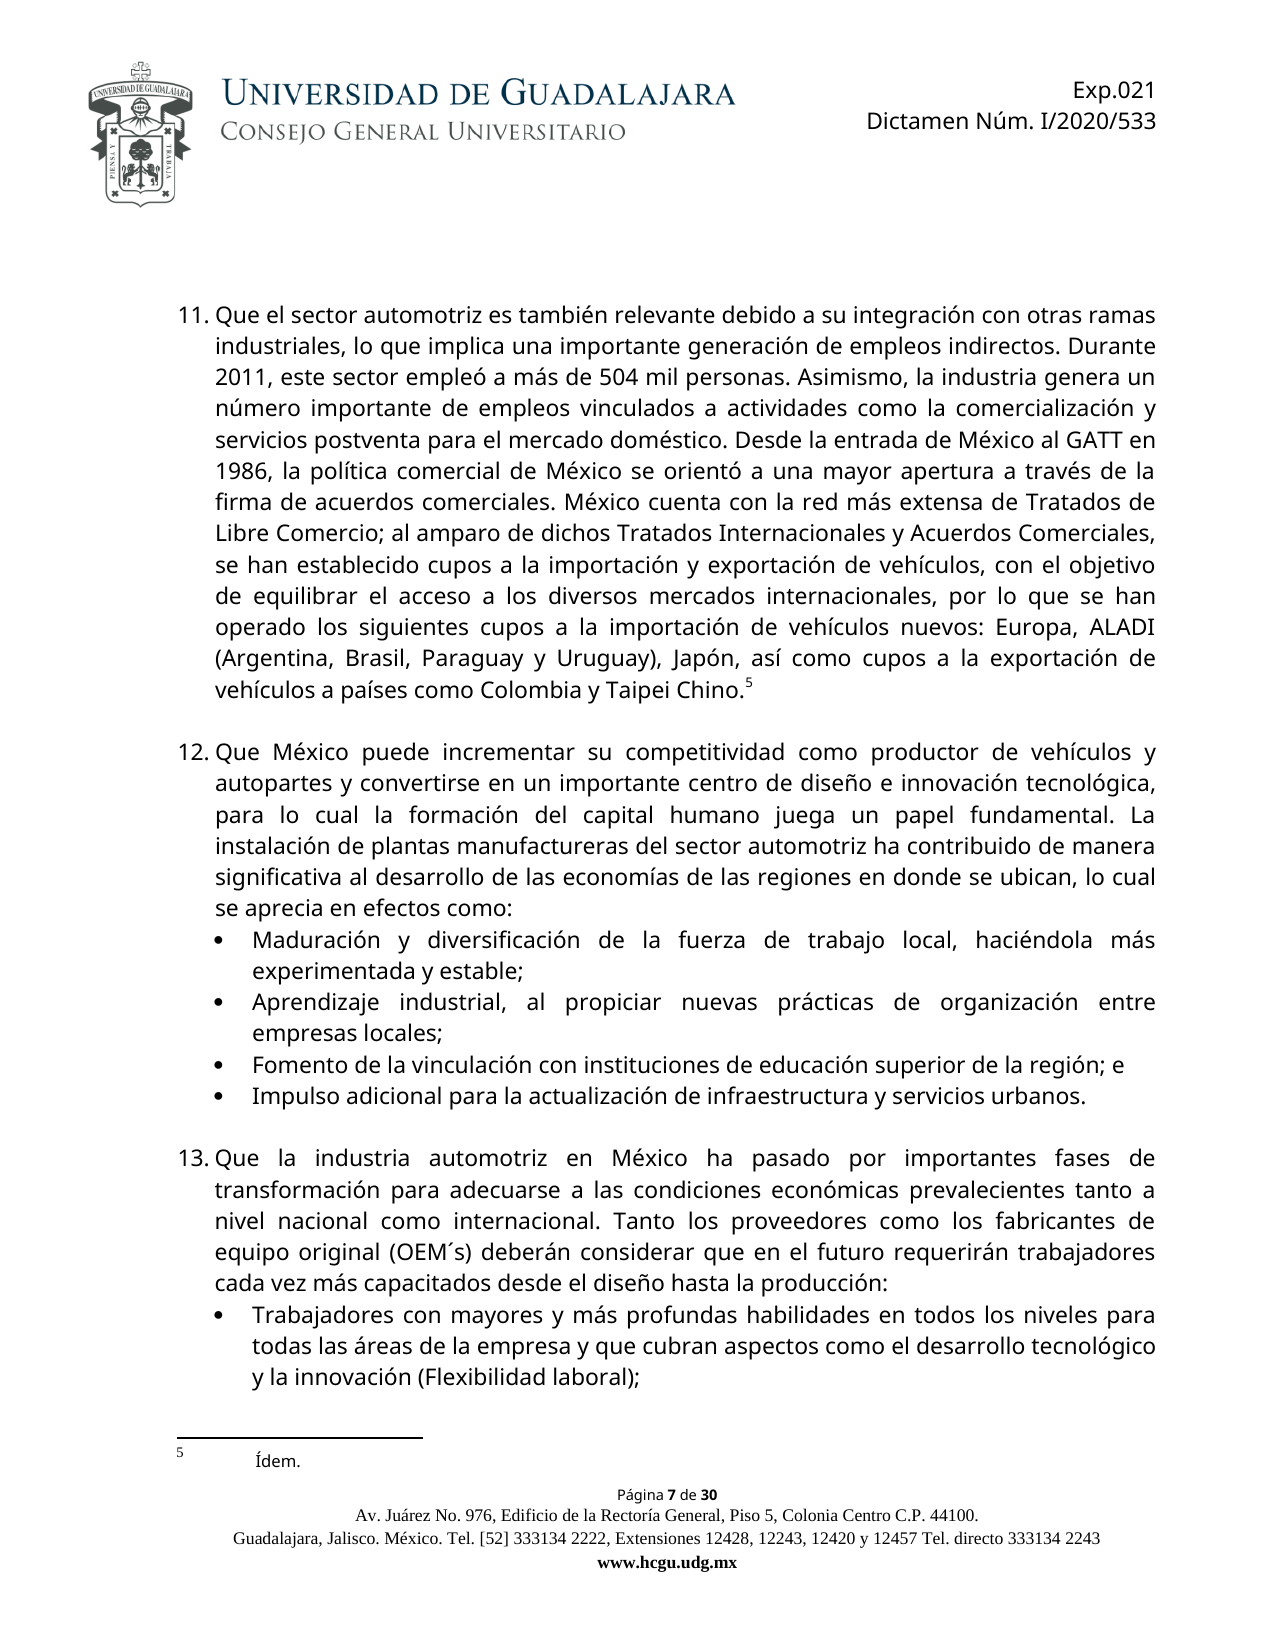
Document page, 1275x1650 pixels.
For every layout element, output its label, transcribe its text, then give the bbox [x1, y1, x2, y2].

list Fomento de la vinculación con instituciones de educación superior de la región; e [214, 1049, 1157, 1080]
picture [0, 1, 1275, 268]
list Que México puede incrementar su competitividad como productor de vehículos y autopartes y convertirse en un importante centro de diseño e innovación tecnológica, para lo cual la formación del capital humano juega un papel fundamental. La instalación de plantas manufactureras del sector automotriz ha contribuido de manera significativa al desarrollo de las economías de las regiones en donde se ubican, lo cual se aprecia en efectos como: [177, 736, 1157, 924]
list Trabajadores con mayores y más profundas habilidades en todos los niveles para todas las áreas de la empresa y que cubran aspectos como el desarrollo tecnológico y la innovación (Flexibilidad laboral); [214, 1299, 1157, 1392]
list Maduración y diversificación de la fuerza de trabajo local, haciéndola más experimentada y estable; [214, 924, 1157, 986]
list Que el sector automotriz es también relevante debido a su integración con otras ramas industriales, lo que implica una importante generación de empleos indirectos. Durante 2011, este sector empleó a más de 504 mil personas. Asimismo, la industria genera un número importante de empleos vinculados a actividades como la comercialización y servicios postventa para el mercado doméstico. Desde la entrada de México al GATT en 1986, la política comercial de México se orientó a una mayor apertura a través de la firma de acuerdos comerciales. México cuenta con la red más extensa de Tratados de Libre Comercio; al amparo de dichos Tratados Internacionales y Acuerdos Comerciales, se han establecido cupos a la importación y exportación de vehículos, con el objetivo de equilibrar el acceso a los diversos mercados internacionales, por lo que se han operado los siguientes cupos a la importación de vehículos nuevos: Europa, ALADI (Argentina, Brasil, Paraguay y Uruguay), Japón, así como cupos a la exportación de vehículos a países como Colombia y Taipei Chino. [177, 299, 1157, 705]
list Impulso adicional para la actualización de infraestructura y servicios urbanos. [214, 1080, 1157, 1111]
list Aprendizaje industrial, al propiciar nuevas prácticas de organización entre empresas locales; [214, 986, 1157, 1049]
list Que la industria automotriz en México ha pasado por importantes fases de transformación para adecuarse a las condiciones económicas prevalecientes tanto a nivel nacional como internacional. Tanto los proveedores como los fabricantes de equipo original (OEM´s) deberán considerar que en el futuro requerirán trabajadores cada vez más capacitados desde el diseño hasta la producción: [177, 1142, 1157, 1299]
